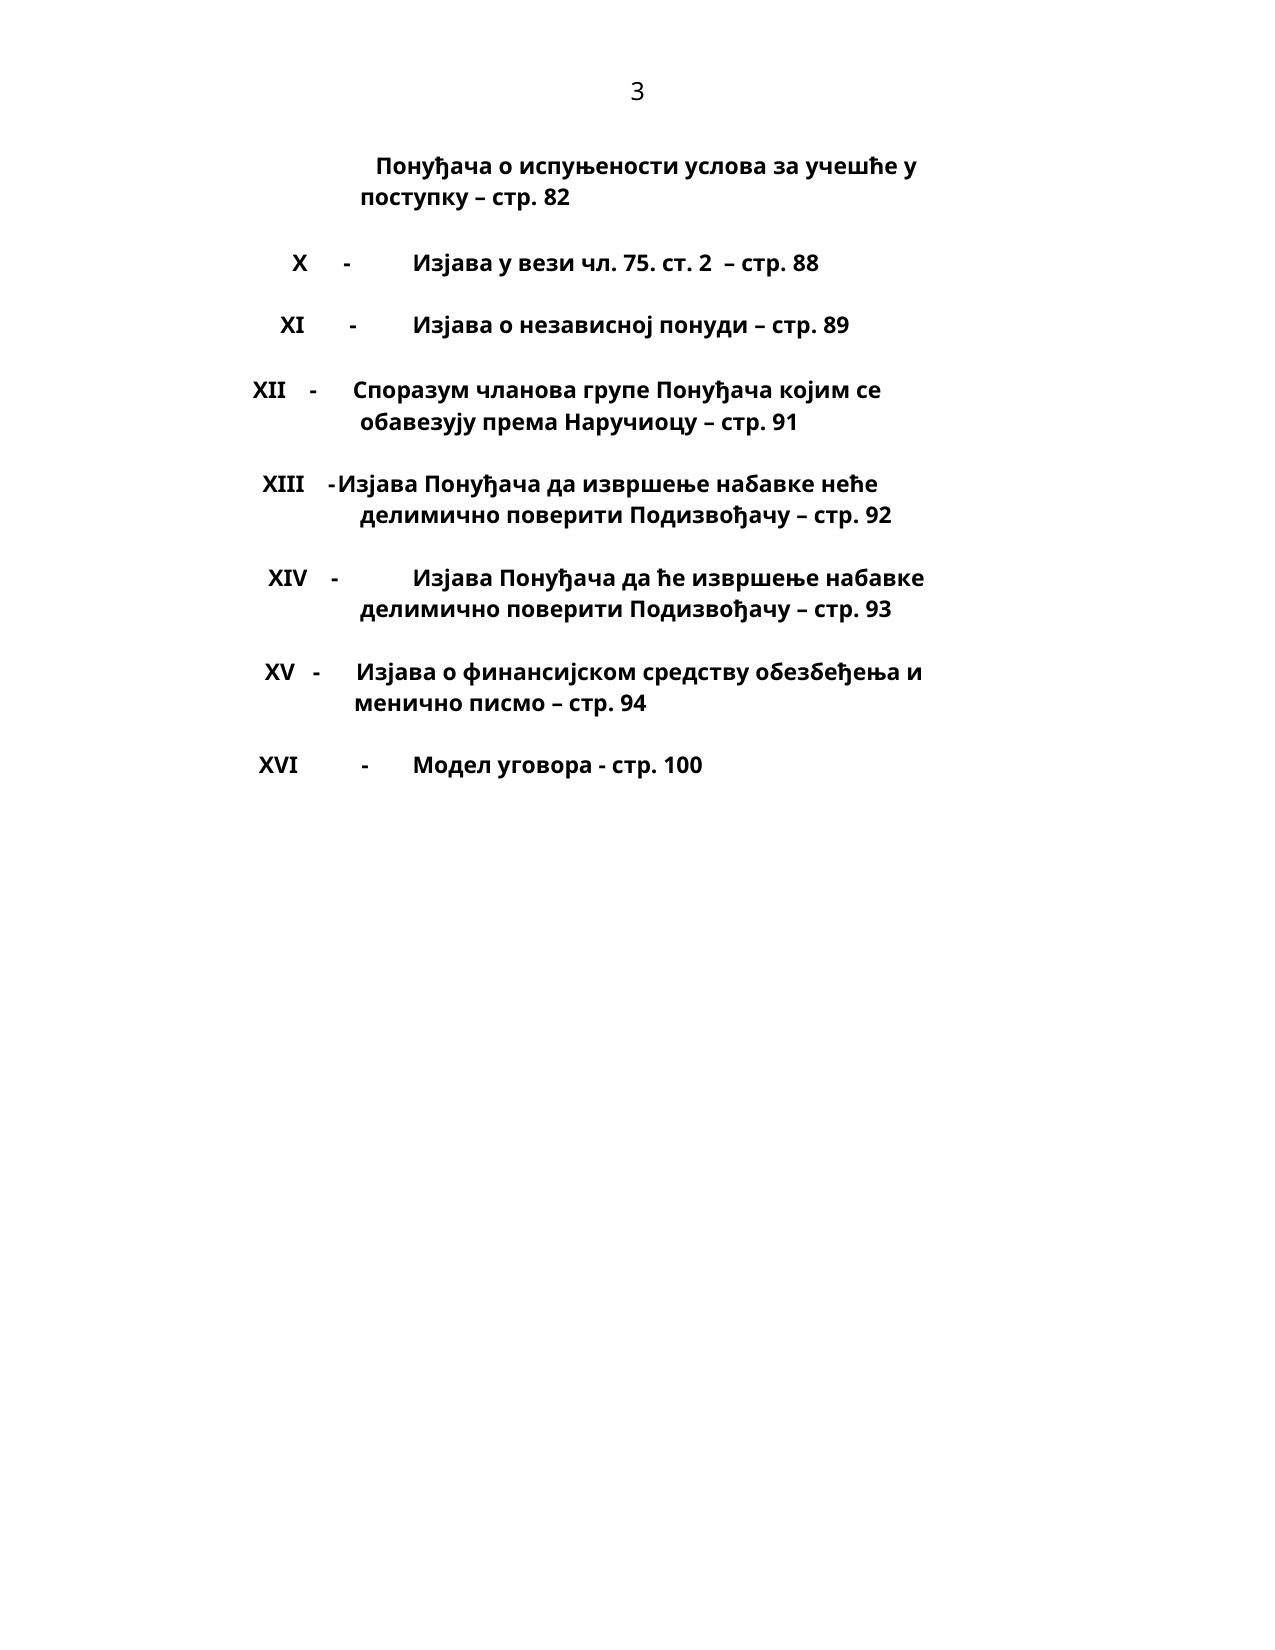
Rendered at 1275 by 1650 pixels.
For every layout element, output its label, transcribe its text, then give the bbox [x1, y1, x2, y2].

text XII - Споразум чланова групе Понуђача којим се [187, 374, 1088, 406]
text XV - Изјава о финансијском средству обезбеђења и [187, 656, 1088, 687]
text менично писмо – стр. 94 [187, 687, 1088, 718]
text обавезују према Наручиоцу – стр. 91 [187, 406, 1088, 437]
text X - Изјава у вези чл. 75. ст. 2 – стр. 88 [187, 247, 1088, 278]
text поступку – стр. 82 [187, 181, 1088, 212]
text XVI - Модел уговора - стр. 100 [187, 749, 1088, 781]
text XIII - Изјава Понуђача да извршење набавке неће [262, 468, 1088, 499]
text XIV - Изјава Понуђача да ће извршење набавке [187, 562, 1088, 593]
text делимично поверити Подизвођачу – стр. 93 [187, 593, 1088, 624]
text делимично поверити Подизвођачу – стр. 92 [187, 499, 1088, 531]
text Понуђача о испуњености услова за учешће у [187, 150, 1088, 181]
text XI - Изјава о независној понуди – стр. 89 [187, 309, 1088, 340]
